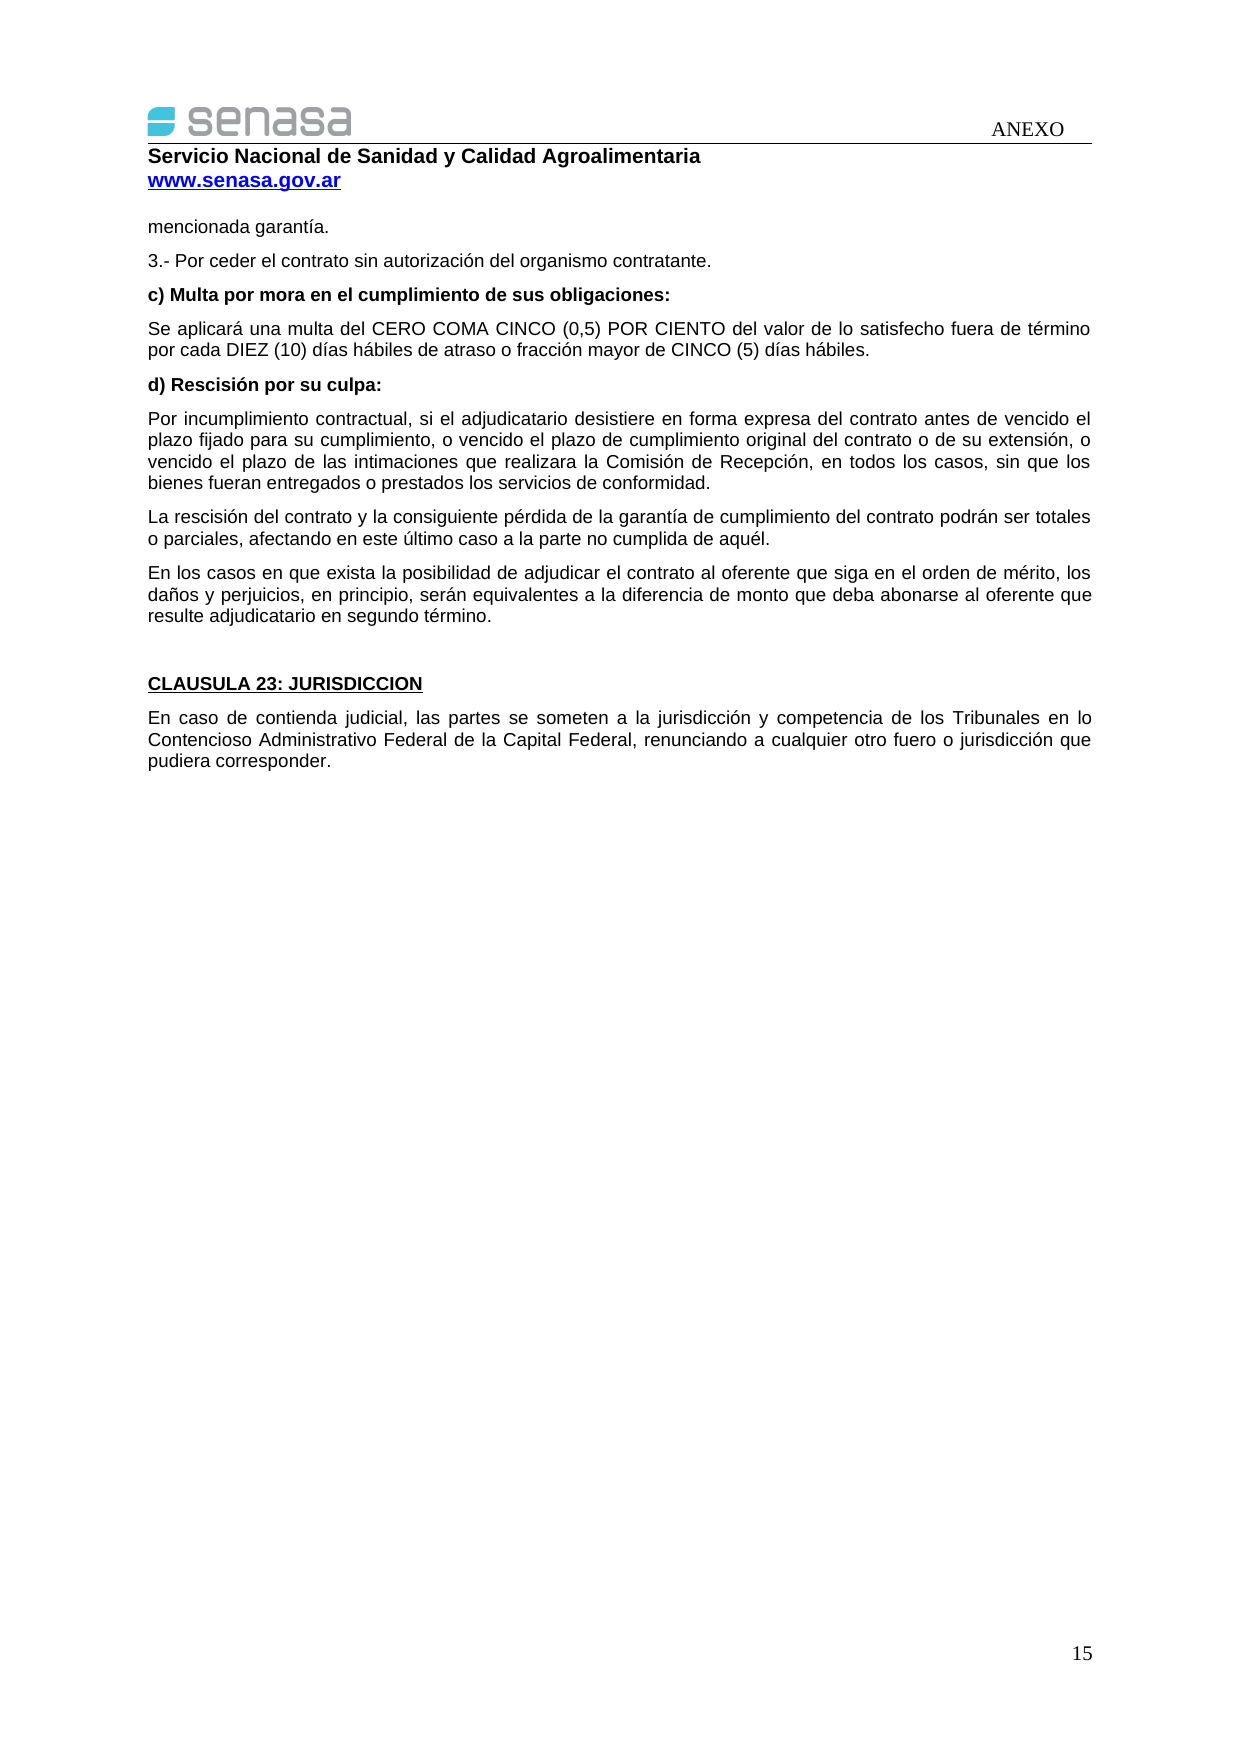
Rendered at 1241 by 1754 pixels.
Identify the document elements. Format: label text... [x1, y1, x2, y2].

text c) Multa por mora en el cumplimiento de sus obligaciones: [148, 284, 1092, 305]
text En los casos en que exista la posibilidad de adjudicar el contrato al oferente que siga en el orden de mérito, los daños y perjuicios, en principio, serán equivalentes a la diferencia de monto que deba abonarse al oferente que resulte adjudicatario en segundo término. [148, 562, 1092, 626]
picture [147, 107, 351, 136]
text En caso de contienda judicial, las partes se someten a la jurisdicción y competencia de los Tribunales en lo Contencioso Administrativo Federal de la Capital Federal, renunciando a cualquier otro fuero o jurisdicción que pudiera corresponder. [148, 707, 1092, 772]
text La rescisión del contrato y la consiguiente pérdida de la garantía de cumplimiento del contrato podrán ser totales o parciales, afectando en este último caso a la parte no cumplida de aquél. [148, 506, 1092, 549]
text Se aplicará una multa del CERO COMA CINCO (0,5) POR CIENTO del valor de lo satisfecho fuera de término por cada DIEZ (10) días hábiles de atraso o fracción mayor de CINCO (5) días hábiles. [148, 318, 1092, 361]
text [148, 216, 1092, 237]
text d) Rescisión por su culpa: [148, 373, 1092, 395]
text 3.- Por ceder el contrato sin autorización del organismo contratante. [148, 249, 1092, 271]
text Por incumplimiento contractual, si el adjudicatario desistiere en forma expresa del contrato antes de vencido el plazo fijado para su cumplimiento, o vencido el plazo de cumplimiento original del contrato o de su extensión, o vencido el plazo de las intimaciones que realizara la Comisión de Recepción, en todos los casos, sin que los bienes fueran entregados o prestados los servicios de conformidad. [148, 407, 1092, 494]
text CLAUSULA 23: JURISDICCION [148, 673, 1092, 694]
